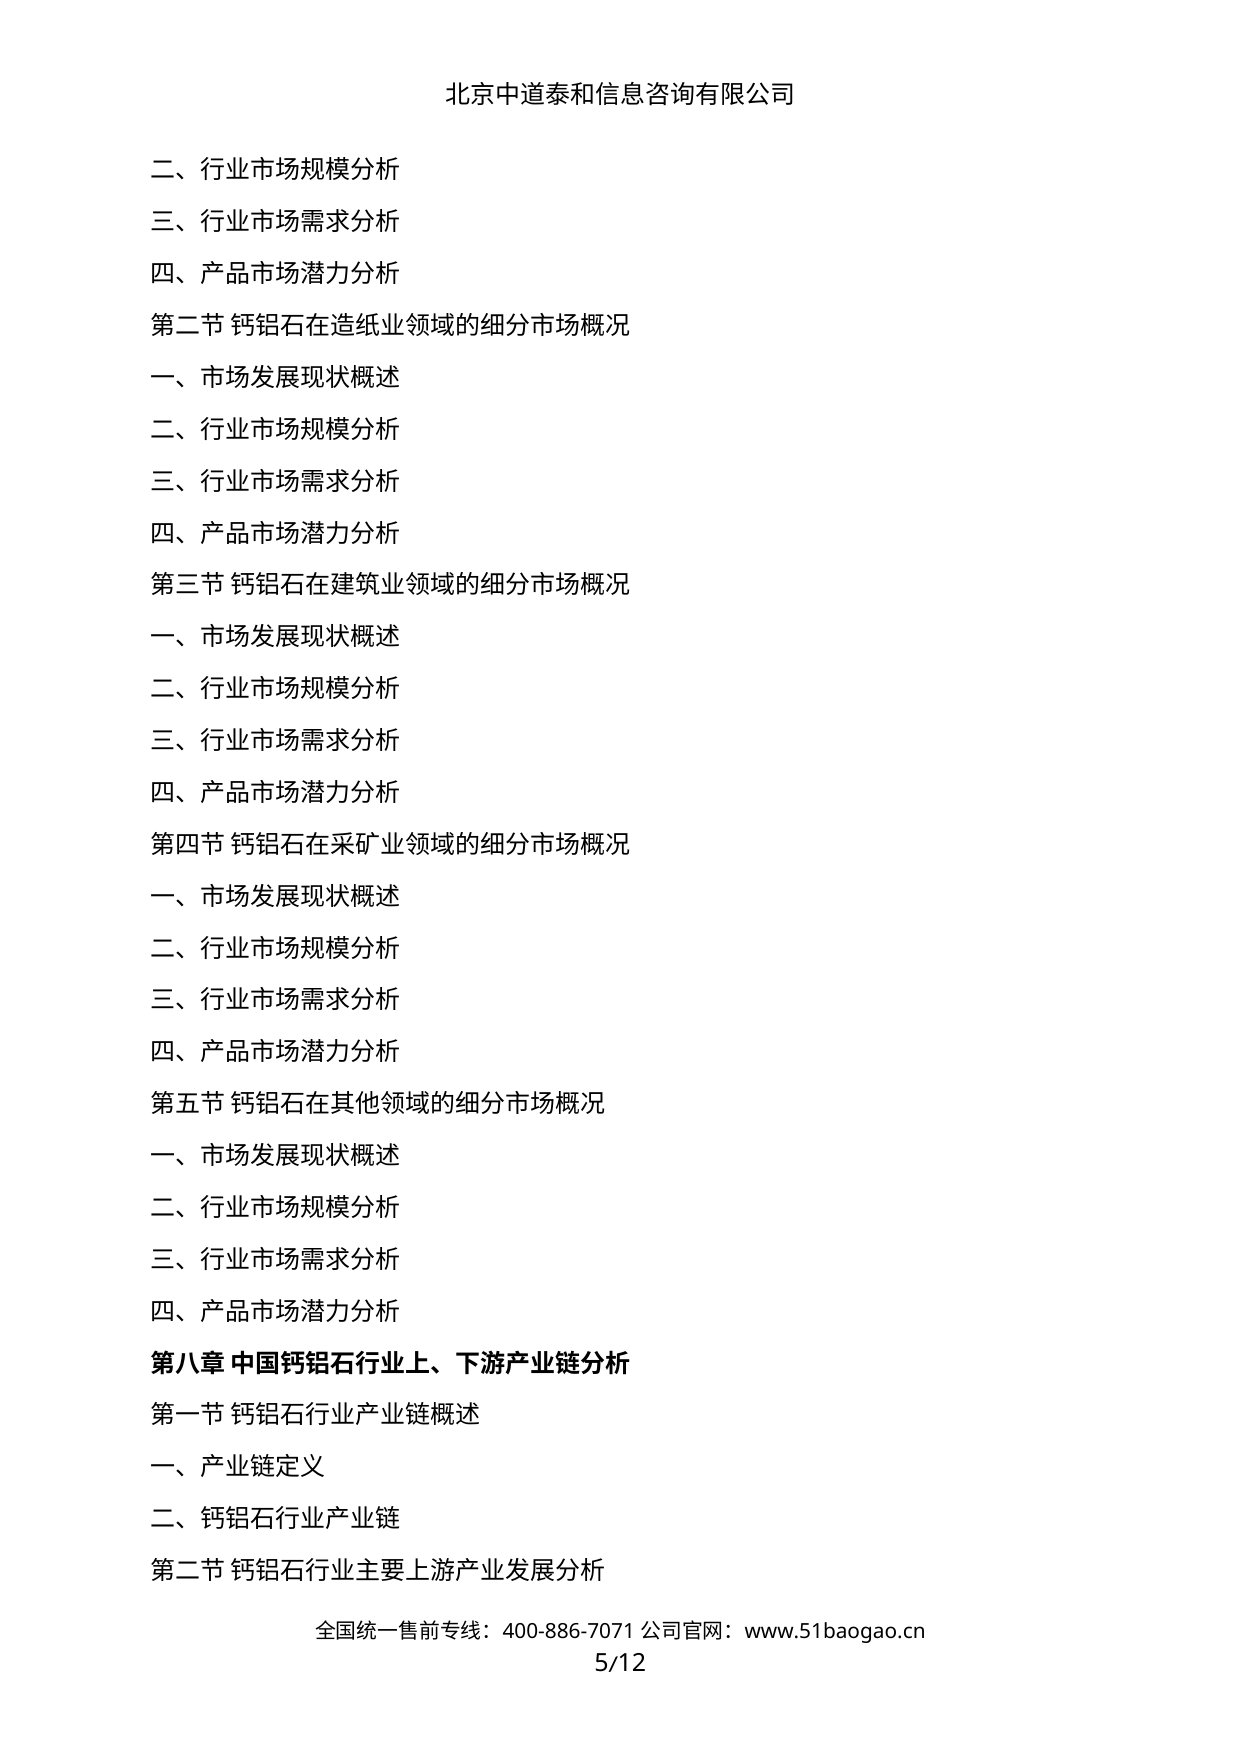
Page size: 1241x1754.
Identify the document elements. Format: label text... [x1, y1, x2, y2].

text 二、钙铝石行业产业链 [150, 1499, 1090, 1535]
text 第二节 钙铝石行业主要上游产业发展分析 [150, 1551, 1090, 1587]
text 二、行业市场规模分析 [150, 928, 1090, 964]
text 三、行业市场需求分析 [150, 461, 1090, 497]
text 四、产品市场潜力分析 [150, 1032, 1090, 1068]
text 四、产品市场潜力分析 [150, 513, 1090, 549]
text 四、产品市场潜力分析 [150, 1291, 1090, 1327]
text 三、行业市场需求分析 [150, 980, 1090, 1016]
text 三、行业市场需求分析 [150, 721, 1090, 757]
text 二、行业市场规模分析 [150, 669, 1090, 705]
text 四、产品市场潜力分析 [150, 254, 1090, 290]
text 二、行业市场规模分析 [150, 409, 1090, 446]
text 一、市场发展现状概述 [150, 876, 1090, 912]
text 四、产品市场潜力分析 [150, 772, 1090, 809]
text 第八章 中国钙铝石行业上、下游产业链分析 [150, 1343, 1090, 1379]
text 第四节 钙铝石在采矿业领域的细分市场概况 [150, 824, 1090, 861]
text 一、市场发展现状概述 [150, 357, 1090, 394]
text 二、行业市场规模分析 [150, 150, 1090, 186]
text 二、行业市场规模分析 [150, 1187, 1090, 1224]
text 三、行业市场需求分析 [150, 202, 1090, 238]
text 一、市场发展现状概述 [150, 1136, 1090, 1172]
text 第五节 钙铝石在其他领域的细分市场概况 [150, 1084, 1090, 1120]
text 一、市场发展现状概述 [150, 617, 1090, 653]
text 一、产业链定义 [150, 1447, 1090, 1483]
text 第三节 钙铝石在建筑业领域的细分市场概况 [150, 565, 1090, 601]
text 第二节 钙铝石在造纸业领域的细分市场概况 [150, 306, 1090, 342]
text 第一节 钙铝石行业产业链概述 [150, 1395, 1090, 1431]
text 三、行业市场需求分析 [150, 1239, 1090, 1276]
